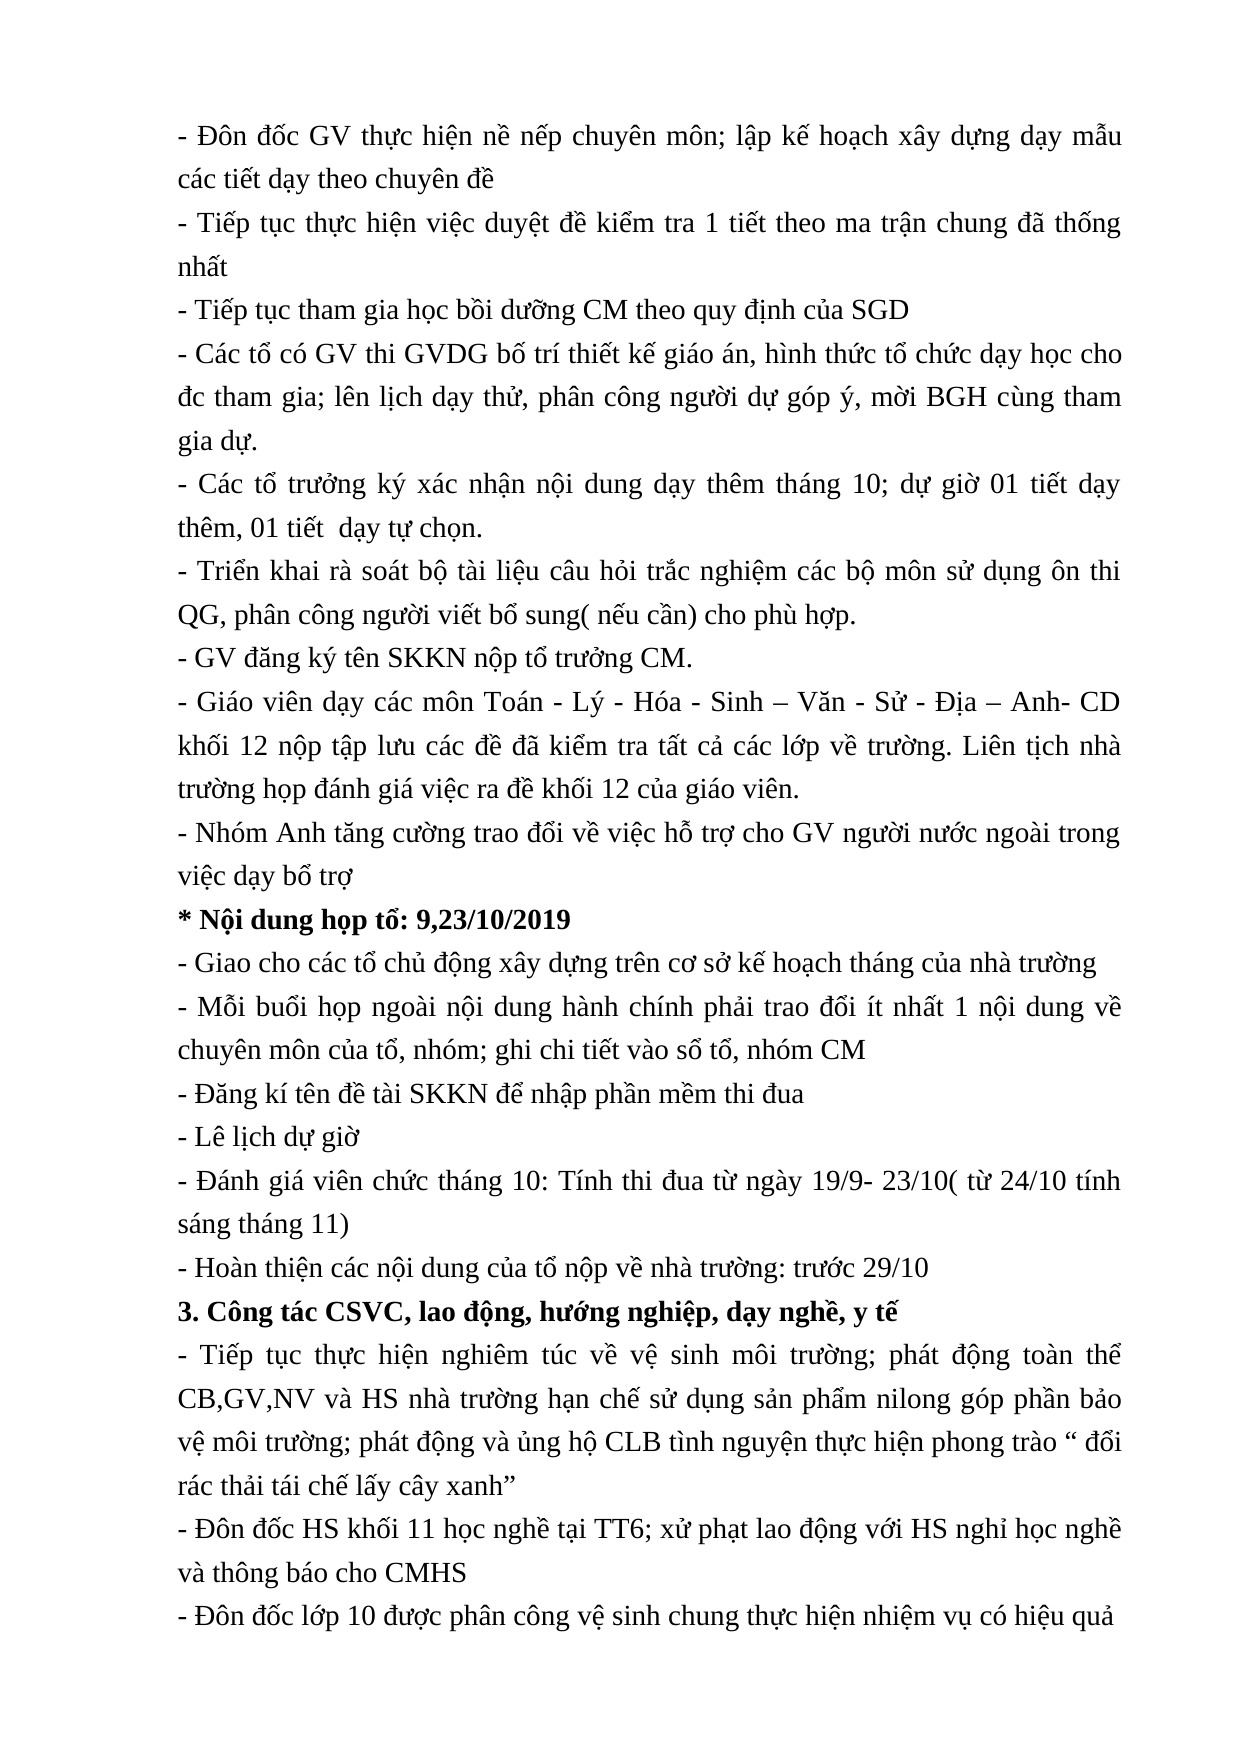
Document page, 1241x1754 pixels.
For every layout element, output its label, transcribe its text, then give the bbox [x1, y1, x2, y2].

text - Nhóm Anh tăng cường trao đổi về việc hỗ trợ cho GV người nước ngoài trong việc dạy bổ trợ [177, 815, 1122, 892]
text - Giao cho các tổ chủ động xây dựng trên cơ sở kế hoạch tháng của nhà trường [177, 945, 1122, 979]
text - Đăng kí tên đề tài SKKN để nhập phần mềm thi đua [177, 1076, 1122, 1109]
text - GV đăng ký tên SKKN nộp tổ trưởng CM. [177, 641, 1122, 674]
text - Các tổ có GV thi GVDG bố trí thiết kế giáo án, hình thức tổ chức dạy học cho đc tham gia; lên lịch dạy thử, phân công người dự góp ý, mời BGH cùng tham gia dự. [177, 336, 1122, 456]
text - Đôn đốc lớp 10 được phân công vệ sinh chung thực hiện nhiệm vụ có hiệu quả [177, 1598, 1122, 1632]
text - Tiếp tục thực hiện việc duyệt đề kiểm tra 1 tiết theo ma trận chung đã thống nhất [177, 205, 1122, 282]
text - Mỗi buổi họp ngoài nội dung hành chính phải trao đổi ít nhất 1 nội dung về chuyên môn của tổ, nhóm; ghi chi tiết vào sổ tổ, nhóm CM [177, 989, 1122, 1066]
text * Nội dung họp tổ: 9,23/10/2019 [177, 902, 1122, 935]
text - Đánh giá viên chức tháng 10: Tính thi đua từ ngày 19/9- 23/10( từ 24/10 tính sáng tháng 11) [177, 1163, 1122, 1240]
text - Hoàn thiện các nội dung của tổ nộp về nhà trường: trước 29/10 [177, 1250, 1122, 1284]
text - Các tổ trưởng ký xác nhận nội dung dạy thêm tháng 10; dự giờ 01 tiết dạy thêm, 01 tiết dạy tự chọn. [177, 466, 1122, 543]
text 3. Công tác CSVC, lao động, hướng nghiệp, dạy nghề, y tế [177, 1294, 1122, 1327]
text - Giáo viên dạy các môn Toán - Lý - Hóa - Sinh – Văn - Sử - Địa – Anh- CD khối 12 nộp tập lưu các đề đã kiểm tra tất cả các lớp về trường. Liên tịch nhà trường họp đánh giá việc ra đề khối 12 của giáo viên. [177, 684, 1122, 805]
text - Lê lịch dự giờ [177, 1119, 1122, 1153]
text - Đôn đốc HS khối 11 học nghề tại TT6; xử phạt lao động với HS nghỉ học nghề và thông báo cho CMHS [177, 1511, 1122, 1588]
text - Tiếp tục thực hiện nghiêm túc về vệ sinh môi trường; phát động toàn thể CB,GV,NV và HS nhà trường hạn chế sử dụng sản phẩm nilong góp phần bảo vệ môi trường; phát động và ủng hộ CLB tình nguyện thực hiện phong trào “ đổi rác thải tái chế lấy cây xanh” [177, 1337, 1122, 1501]
text - Tiếp tục tham gia học bồi dưỡng CM theo quy định của SGD [177, 292, 1122, 326]
text - Triển khai rà soát bộ tài liệu câu hỏi trắc nghiệm các bộ môn sử dụng ôn thi QG, phân công người viết bổ sung( nếu cần) cho phù hợp. [177, 553, 1122, 631]
text - Đôn đốc GV thực hiện nề nếp chuyên môn; lập kế hoạch xây dựng dạy mẫu các tiết dạy theo chuyên đề [177, 118, 1122, 195]
